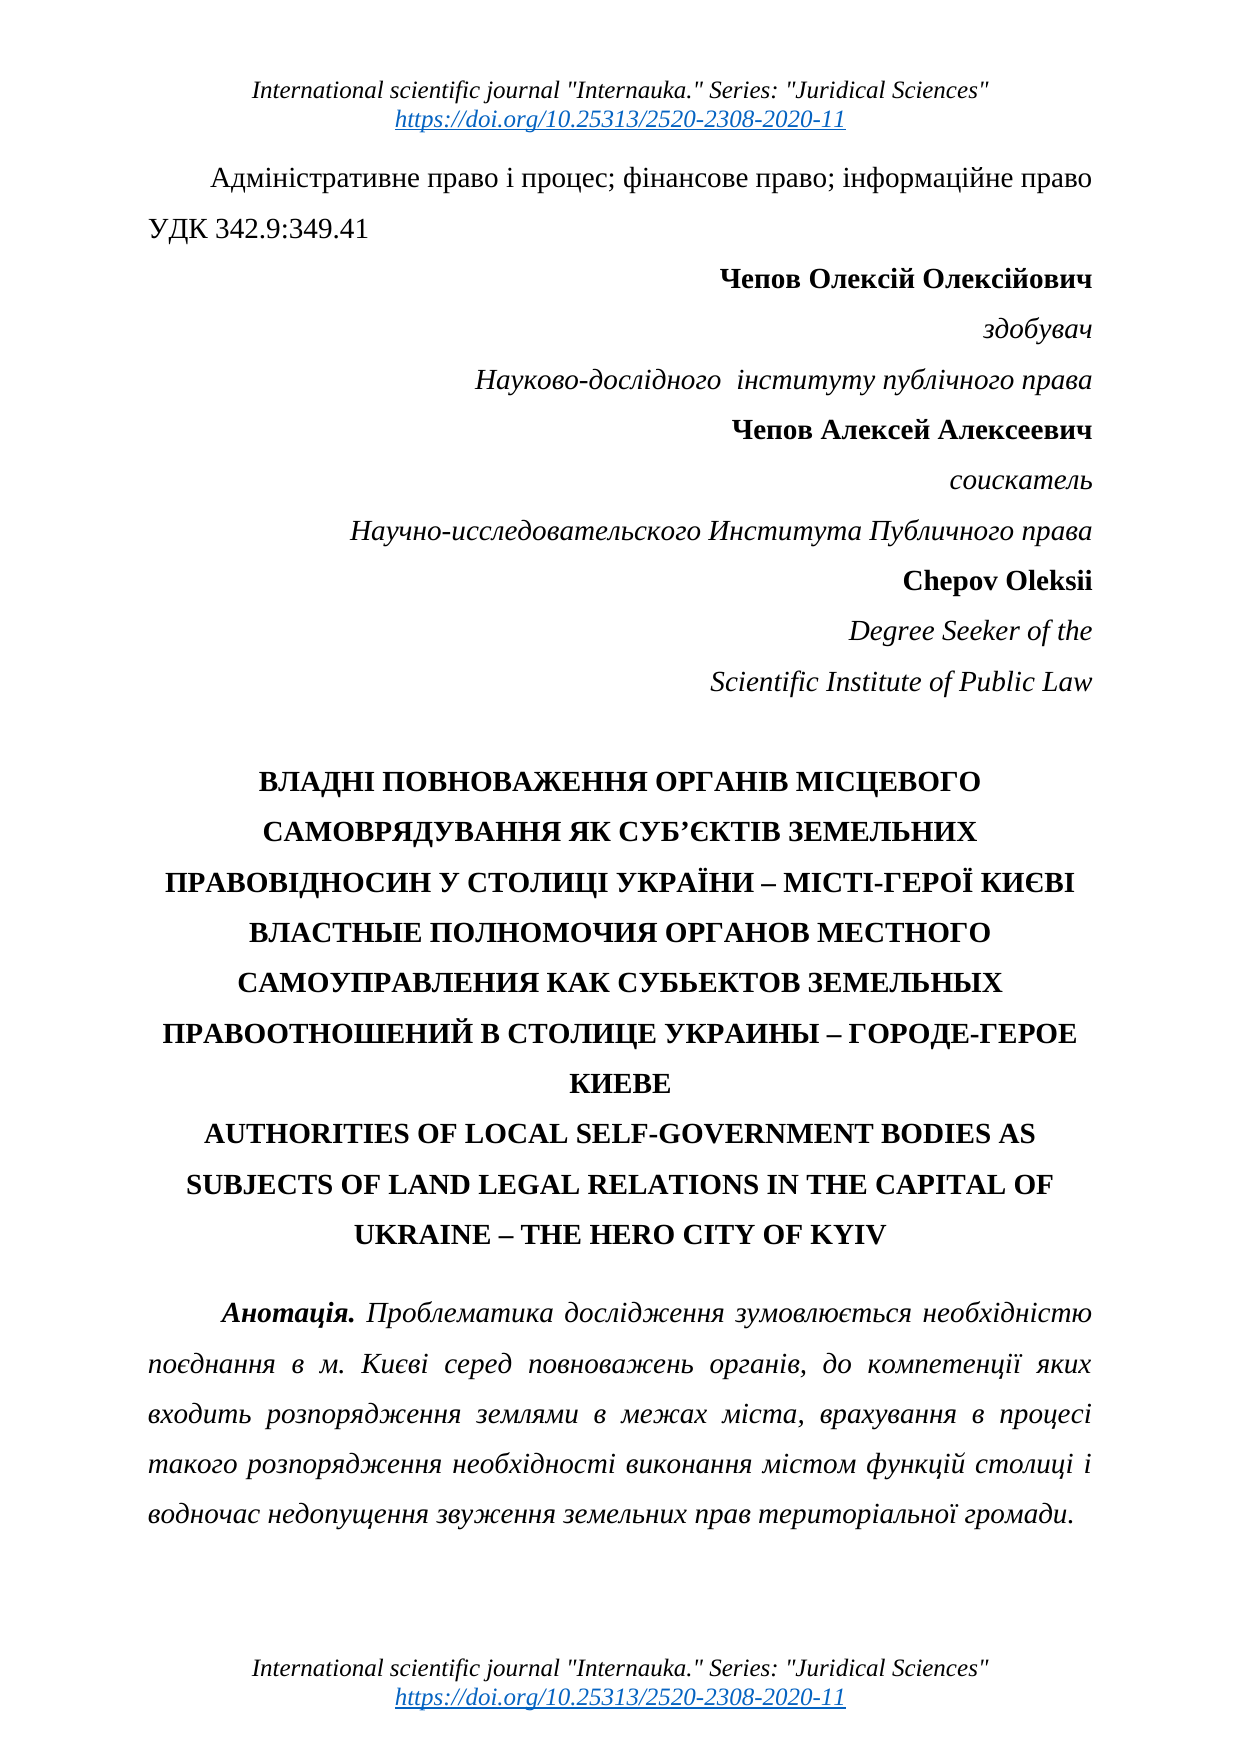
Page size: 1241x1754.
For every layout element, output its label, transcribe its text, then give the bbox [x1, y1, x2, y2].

text ВЛАДНІ ПОВНОВАЖЕННЯ ОРГАНІВ МІСЦЕВОГО САМОВРЯДУВАННЯ ЯК СУБ’ЄКТІВ ЗЕМЕЛЬНИХ ПРАВОВІДНОСИН У СТОЛИЦІ УКРАЇНИ – МІСТІ-ГЕРОЇ КИЄВІ [148, 764, 1092, 898]
text Чепов Олексій Олексійович [148, 261, 1092, 295]
text Degree Seeker of the [148, 613, 1092, 647]
text соискатель [148, 462, 1092, 496]
text Чепов Алексей Алексеевич [148, 412, 1092, 446]
text здобувач [148, 311, 1092, 345]
text Адміністративне право і процес; фінансове право; інформаційне право [148, 161, 1092, 194]
text Анотація. Проблематика дослідження зумовлюється необхідністю поєднання в м. Києві серед повноважень органів, до компетенції яких входить розпорядження землями в межах міста, врахування в процесі такого розпорядження необхідності виконання містом функцій столиці і водночас недопущення звуження земельних прав територіальної громади. [148, 1295, 1092, 1530]
text УДК 342.9:349.41 [148, 211, 1092, 244]
text AUTHORITIES OF LOCAL SELF-GOVERNMENT BODIES AS SUBJECTS OF LAND LEGAL RELATIONS IN THE CAPITAL OF UKRAINE – THE HERO CITY OF KYIV [148, 1116, 1092, 1251]
text ВЛАСТНЫЕ ПОЛНОМОЧИЯ ОРГАНОВ МЕСТНОГО САМОУПРАВЛЕНИЯ КАК СУБЬЕКТОВ ЗЕМЕЛЬНЫХ ПРАВООТНОШЕНИЙ В СТОЛИЦЕ УКРАИНЫ – ГОРОДЕ-ГЕРОЕ КИЕВЕ [148, 915, 1092, 1100]
text Науково-дослідного інституту публічного права [148, 362, 1092, 395]
text Chepov Oleksii [148, 563, 1092, 597]
text Научно-исследовательского Института Публичного права [148, 513, 1092, 546]
text Scientific Institute of Public Law [148, 664, 1092, 697]
